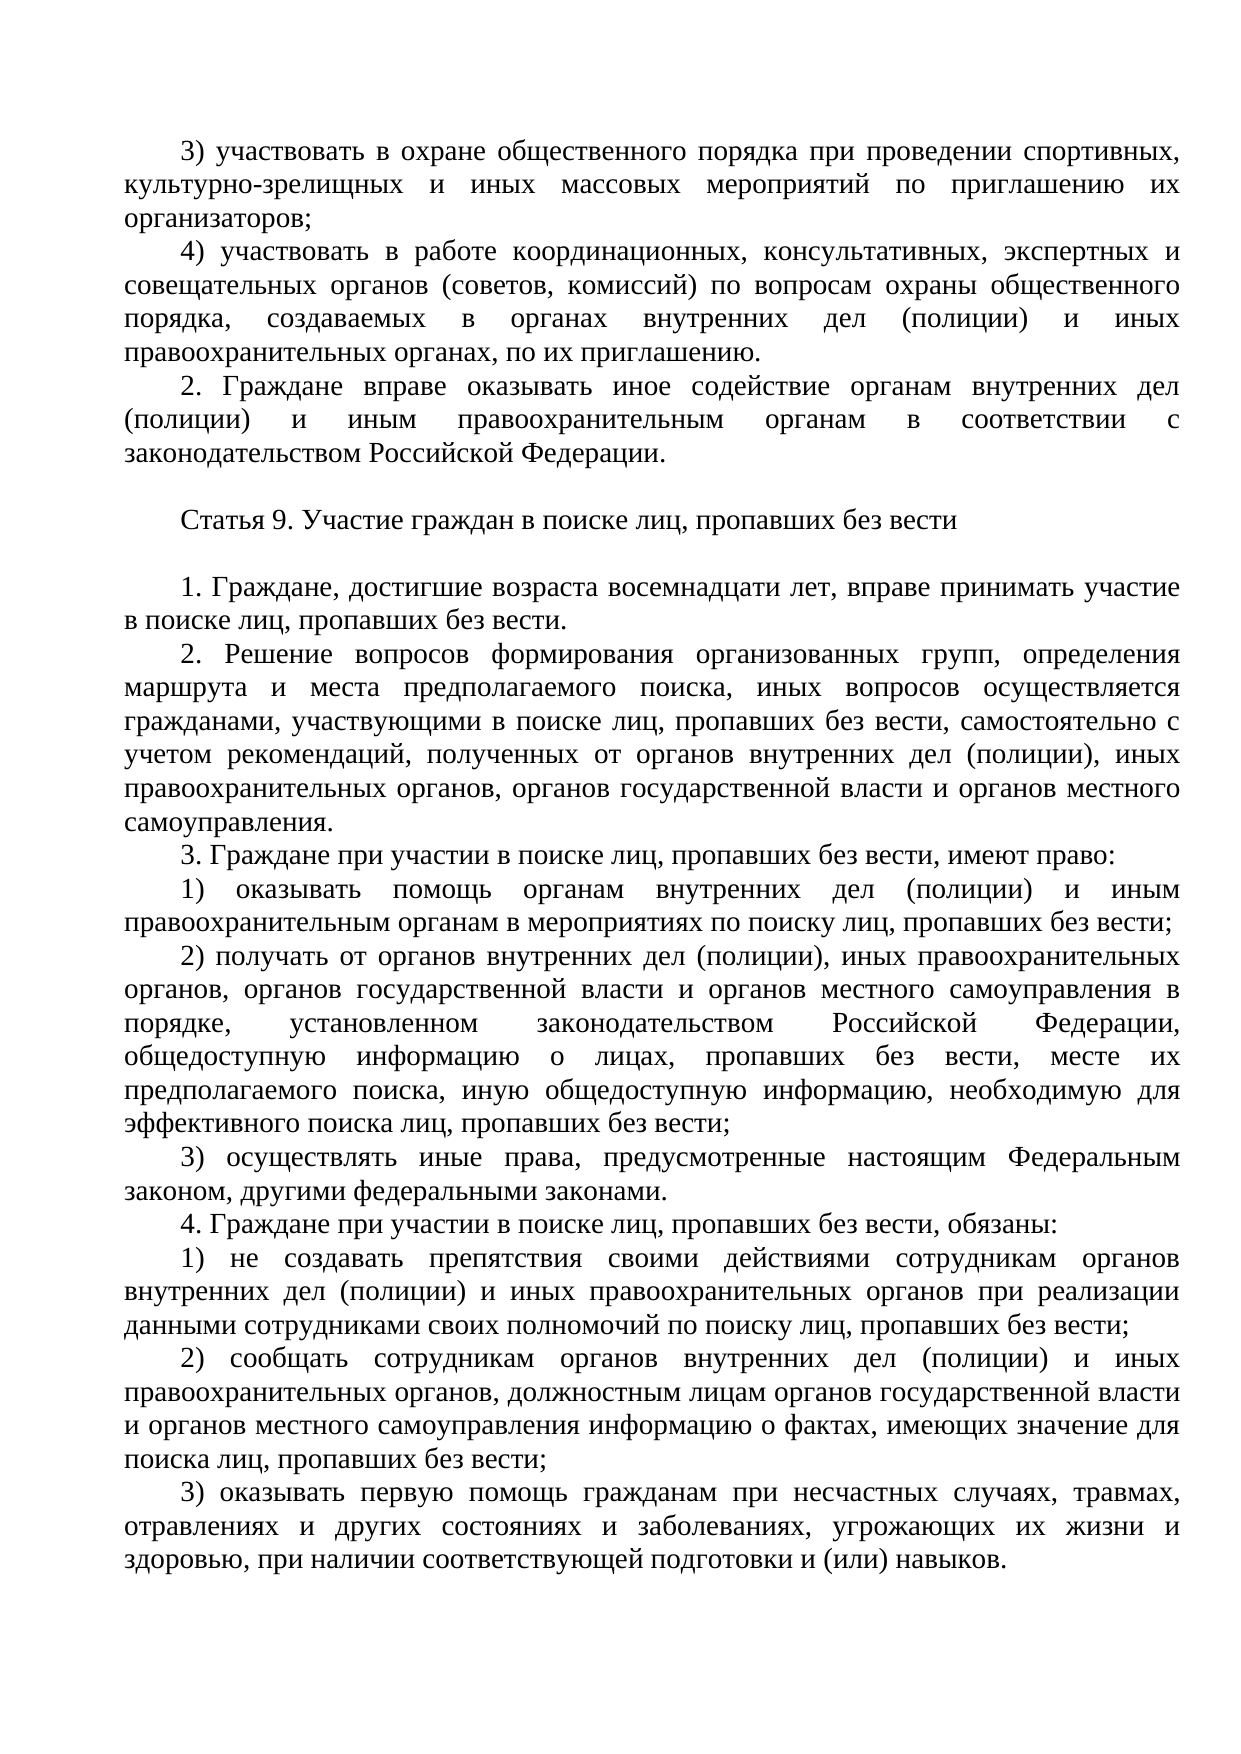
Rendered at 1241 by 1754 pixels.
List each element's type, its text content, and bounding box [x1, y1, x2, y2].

text 3) оказывать первую помощь гражданам при несчастных случаях, травмах, отравлениях и других состояниях и заболеваниях, угрожающих их жизни и здоровью, при наличии соответствующей подготовки и (или) навыков. [124, 1474, 1181, 1575]
text 2) сообщать сотрудникам органов внутренних дел (полиции) и иных правоохранительных органов, должностным лицам органов государственной власти и органов местного самоуправления информацию о фактах, имеющих значение для поиска лиц, пропавших без вести; [124, 1340, 1181, 1474]
text 3. Граждане при участии в поиске лиц, пропавших без вести, имеют право: [124, 837, 1181, 871]
text 2) получать от органов внутренних дел (полиции), иных правоохранительных органов, органов государственной власти и органов местного самоуправления в порядке, установленном законодательством Российской Федерации, общедоступную информацию о лицах, пропавших без вести, месте их предполагаемого поиска, иную общедоступную информацию, необходимую для эффективного поиска лиц, пропавших без вести; [124, 938, 1181, 1139]
text 3) осуществлять иные права, предусмотренные настоящим Федеральным законом, другими федеральными законами. [124, 1139, 1181, 1206]
text 3) участвовать в охране общественного порядка при проведении спортивных, культурно-зрелищных и иных массовых мероприятий по приглашению их организаторов; [124, 133, 1181, 233]
text 1) оказывать помощь органам внутренних дел (полиции) и иным правоохранительным органам в мероприятиях по поиску лиц, пропавших без вести; [124, 871, 1181, 938]
text 1. Граждане, достигшие возраста восемнадцати лет, вправе принимать участие в поиске лиц, пропавших без вести. [124, 569, 1181, 636]
text 4. Граждане при участии в поиске лиц, пропавших без вести, обязаны: [124, 1206, 1181, 1240]
text 4) участвовать в работе координационных, консультативных, экспертных и совещательных органов (советов, комиссий) по вопросам охраны общественного порядка, создаваемых в органах внутренних дел (полиции) и иных правоохранительных органах, по их приглашению. [124, 233, 1181, 368]
text 2. Решение вопросов формирования организованных групп, определения маршрута и места предполагаемого поиска, иных вопросов осуществляется гражданами, участвующими в поиске лиц, пропавших без вести, самостоятельно с учетом рекомендаций, полученных от органов внутренних дел (полиции), иных правоохранительных органов, органов государственной власти и органов местного самоуправления. [124, 636, 1181, 837]
text Статья 9. Участие граждан в поиске лиц, пропавших без вести [124, 502, 1181, 535]
text 2. Граждане вправе оказывать иное содействие органам внутренних дел (полиции) и иным правоохранительным органам в соответствии с законодательством Российской Федерации. [124, 368, 1181, 468]
text 1) не создавать препятствия своими действиями сотрудникам органов внутренних дел (полиции) и иных правоохранительных органов при реализации данными сотрудниками своих полномочий по поиску лиц, пропавших без вести; [124, 1240, 1181, 1340]
